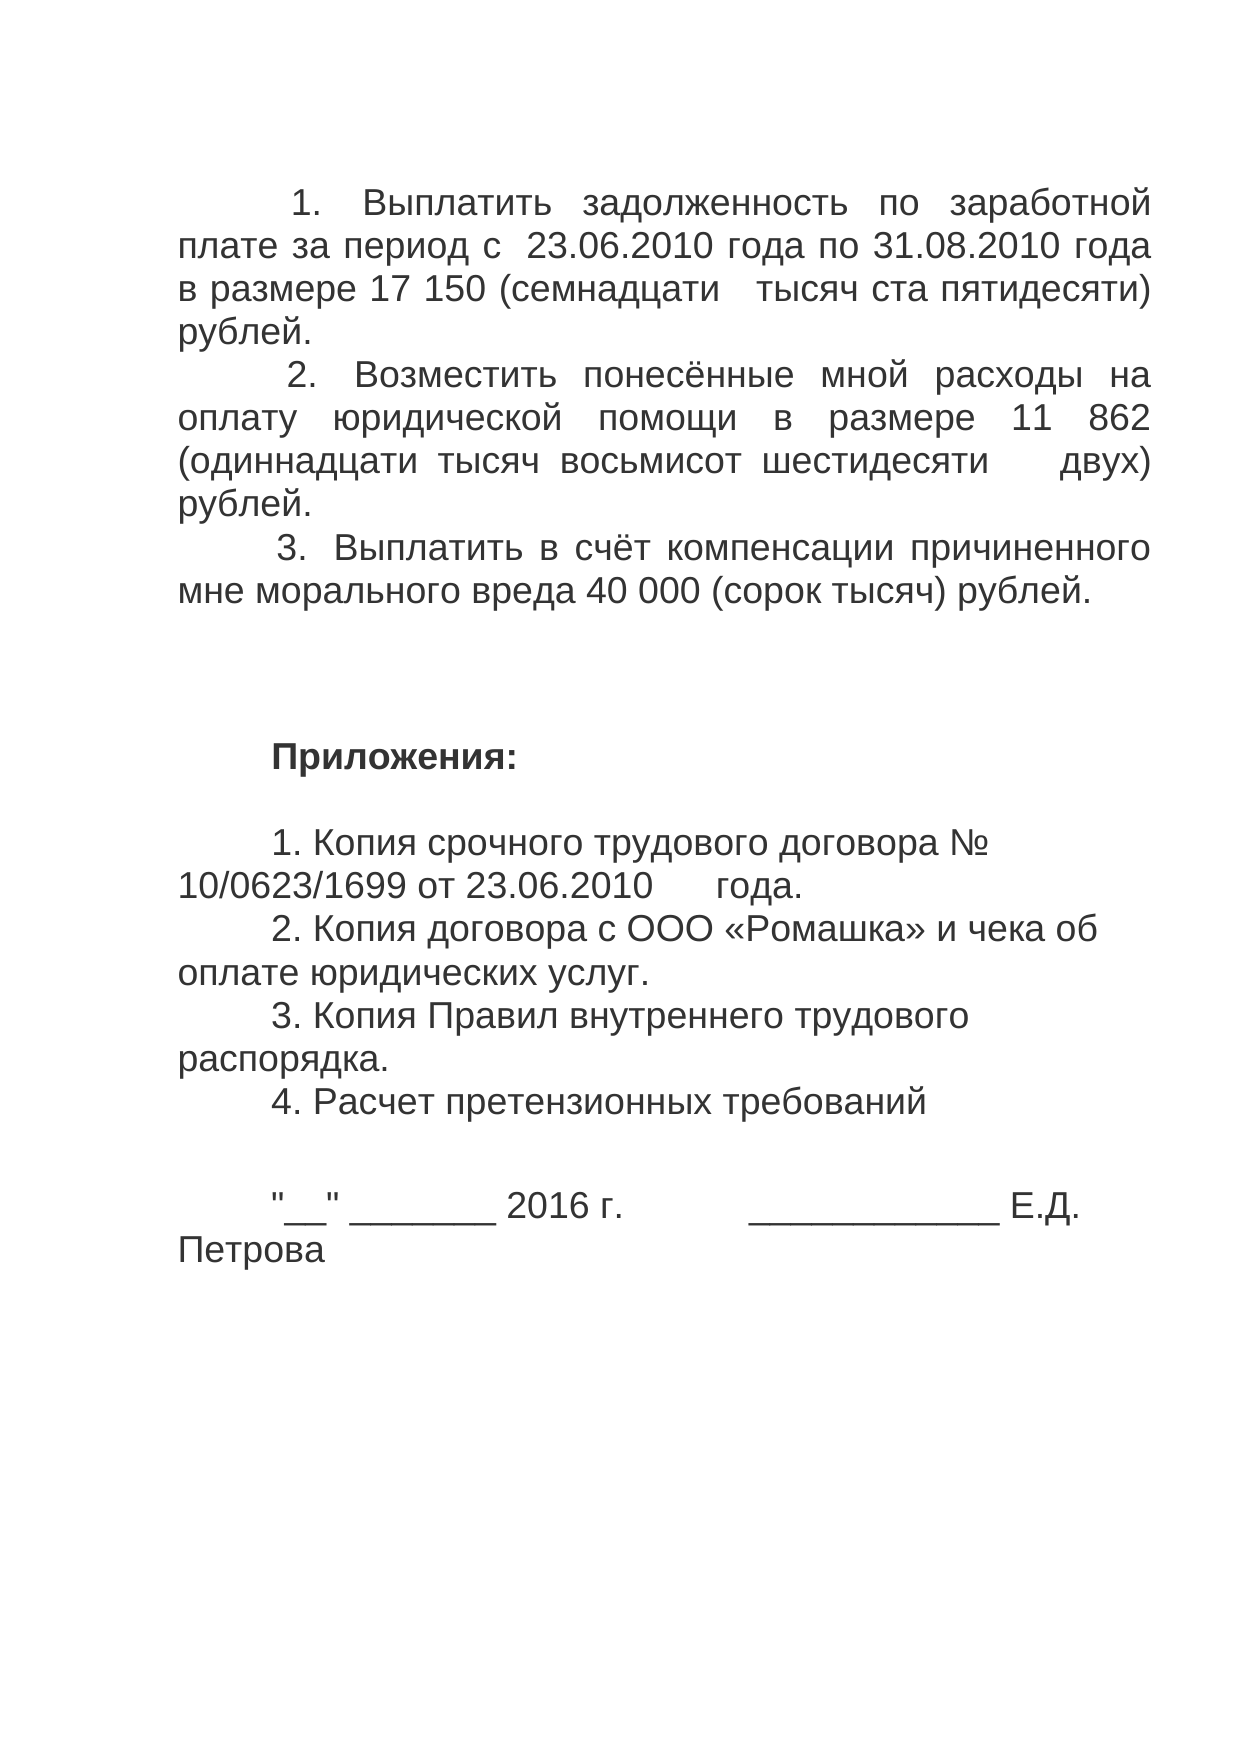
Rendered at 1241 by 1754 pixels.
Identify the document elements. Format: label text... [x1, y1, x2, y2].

text "__" _______ 2016 г. ____________ Е.Д. Петрова [177, 1184, 1152, 1270]
text 4. Расчет претензионных требований [177, 1079, 1152, 1122]
text 1. Копия срочного трудового договора № 10/0623/1699 от 23.06.2010 года. [177, 820, 1152, 907]
text 2. Копия договора с ООО «Ромашка» и чека об оплате юридических услуг. [177, 907, 1152, 993]
text Приложения: [177, 734, 1152, 777]
text 2. Возместить понесённые мной расходы на оплату юридической помощи в размере 11 862 (одиннадцати тысяч восьмисот шестидесяти двух) рублей. [177, 352, 1152, 525]
text 3. Копия Правил внутреннего трудового распорядка. [177, 993, 1152, 1079]
text 3. Выплатить в счёт компенсации причиненного мне морального вреда 40 000 (сорок тысяч) рублей. [177, 525, 1152, 611]
text 1. Выплатить задолженность по заработной плате за период с 23.06.2010 года по 31.08.2010 года в размере 17 150 (семнадцати тысяч ста пятидесяти) рублей. [177, 180, 1152, 352]
